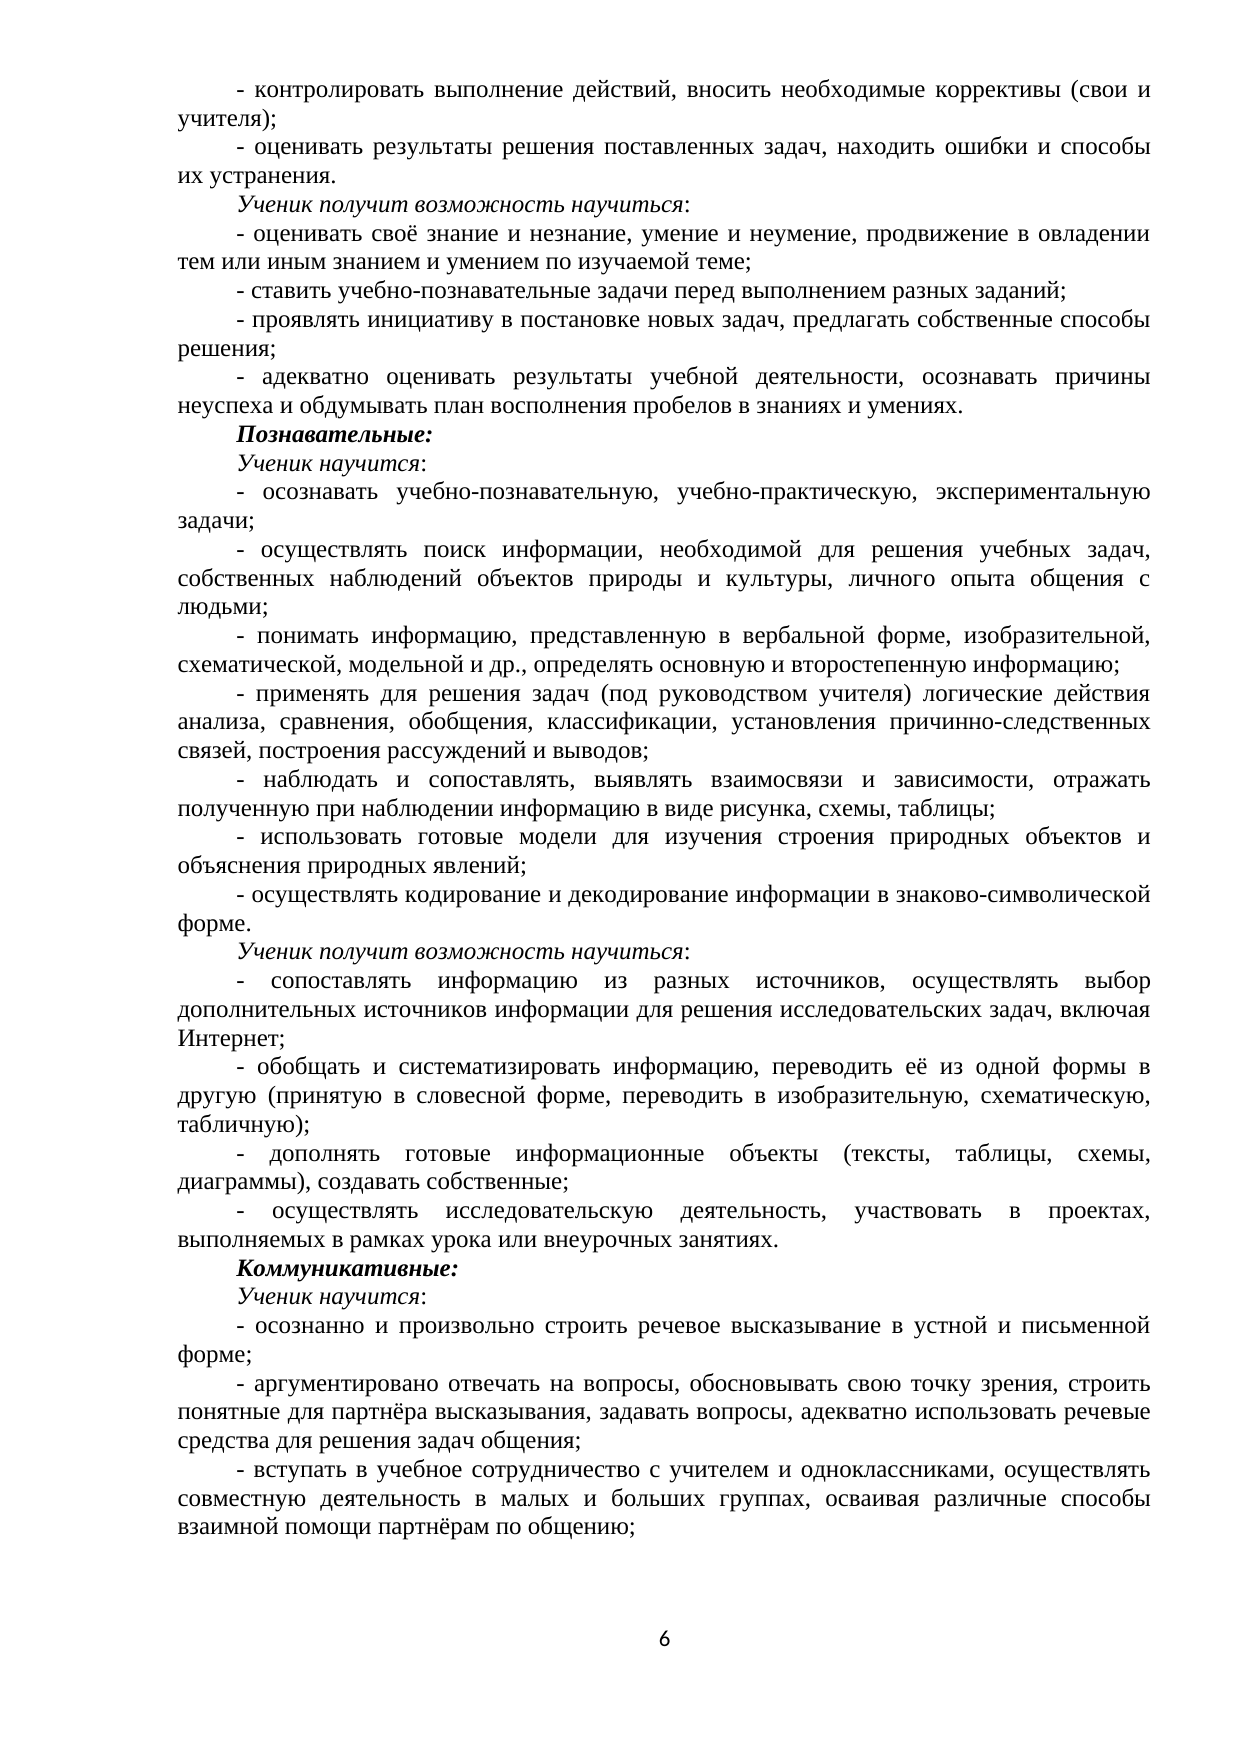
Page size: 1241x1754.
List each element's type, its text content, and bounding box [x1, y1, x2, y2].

text Ученик научится: [177, 1281, 1152, 1310]
text Ученик получит возможность научиться: [177, 936, 1152, 965]
text Коммуникативные: [177, 1253, 1152, 1281]
text Познавательные: [177, 419, 1152, 448]
text - сопоставлять информацию из разных источников, осуществлять выбор дополнительных источников информации для решения исследовательских задач, включая Интернет; [177, 965, 1152, 1051]
text - проявлять инициативу в постановке новых задач, предлагать собственные способы решения; [177, 304, 1152, 361]
text - осознанно и произвольно строить речевое высказывание в устной и письменной форме; [177, 1310, 1152, 1368]
text - осуществлять поиск информации, необходимой для решения учебных задач, собственных наблюдений объектов природы и культуры, личного опыта общения с людьми; [177, 534, 1152, 620]
text - оценивать своё знание и незнание, умение и неумение, продвижение в овладении тем или иным знанием и умением по изучаемой теме; [177, 218, 1152, 275]
text - вступать в учебное сотрудничество с учителем и одноклассниками, осуществлять совместную деятельность в малых и больших группах, осваивая различные способы взаимной помощи партнёрам по общению; [177, 1454, 1152, 1540]
text - адекватно оценивать результаты учебной деятельности, осознавать причины неуспеха и обдумывать план восполнения пробелов в знаниях и умениях. [177, 361, 1152, 419]
text - осознавать учебно-познавательную, учебно-практическую, экспериментальную задачи; [177, 476, 1152, 534]
text - осуществлять кодирование и декодирование информации в знаково-символической форме. [177, 879, 1152, 936]
text - обобщать и систематизировать информацию, переводить её из одной формы в другую (принятую в словесной форме, переводить в изобразительную, схематическую, табличную); [177, 1051, 1152, 1138]
text - понимать информацию, представленную в вербальной форме, изобразительной, схематической, модельной и др., определять основную и второстепенную информацию; [177, 620, 1152, 678]
text - наблюдать и сопоставлять, выявлять взаимосвязи и зависимости, отражать полученную при наблюдении информацию в виде рисунка, схемы, таблицы; [177, 764, 1152, 821]
text - применять для решения задач (под руководством учителя) логические действия анализа, сравнения, обобщения, классификации, установления причинно-следственных связей, построения рассуждений и выводов; [177, 678, 1152, 764]
text - осуществлять исследовательскую деятельность, участвовать в проектах, выполняемых в рамках урока или внеурочных занятиях. [177, 1195, 1152, 1253]
text - дополнять готовые информационные объекты (тексты, таблицы, схемы, диаграммы), создавать собственные; [177, 1138, 1152, 1195]
text - аргументировано отвечать на вопросы, обосновывать свою точку зрения, строить понятные для партнёра высказывания, задавать вопросы, адекватно использовать речевые средства для решения задач общения; [177, 1368, 1152, 1454]
text - контролировать выполнение действий, вносить необходимые коррективы (свои и учителя); [177, 74, 1152, 131]
text Ученик получит возможность научиться: [177, 189, 1152, 218]
text Ученик научится: [177, 448, 1152, 476]
text - оценивать результаты решения поставленных задач, находить ошибки и способы их устранения. [177, 131, 1152, 189]
text - использовать готовые модели для изучения строения природных объектов и объяснения природных явлений; [177, 821, 1152, 879]
text - ставить учебно-познавательные задачи перед выполнением разных заданий; [177, 275, 1152, 304]
